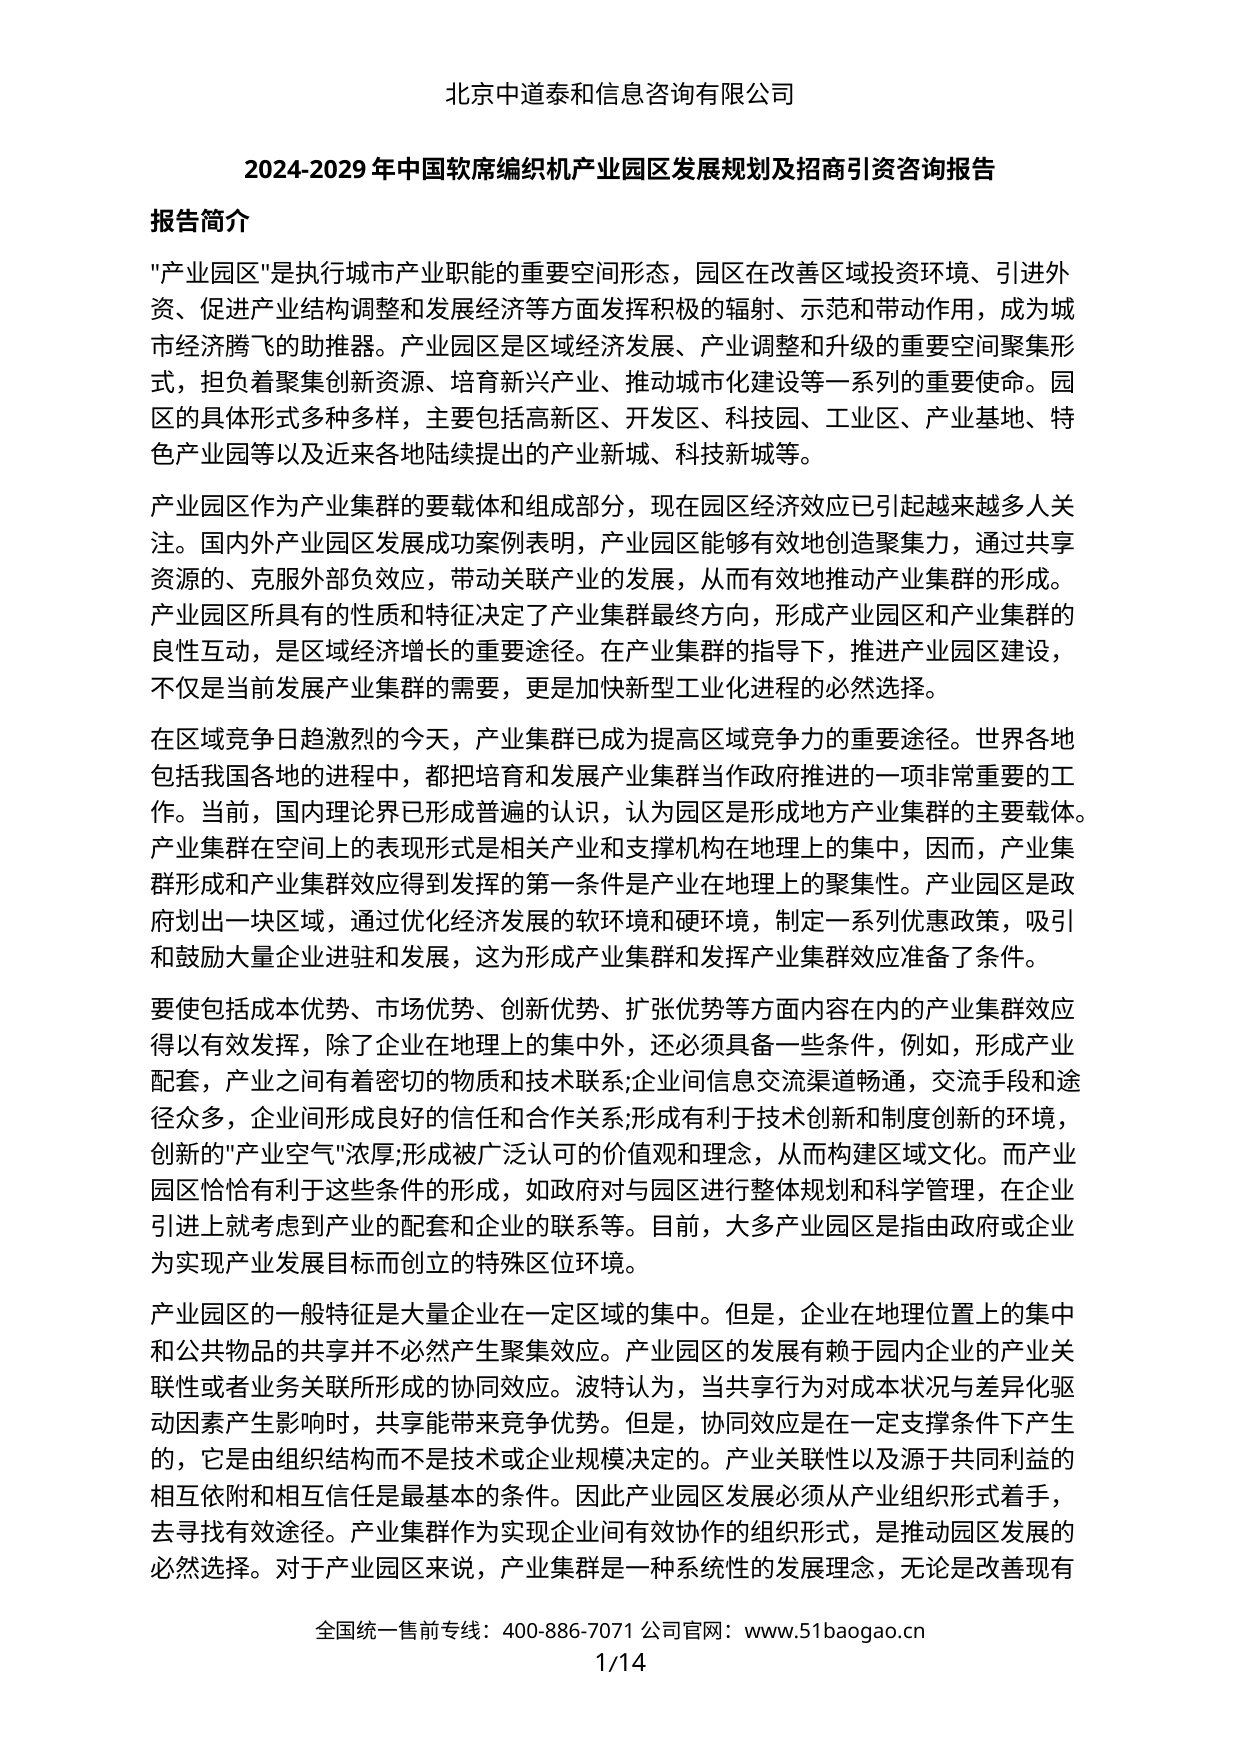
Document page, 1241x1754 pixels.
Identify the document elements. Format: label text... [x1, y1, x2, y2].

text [150, 1295, 1090, 1585]
text "产业园区"是执行城市产业职能的重要空间形态，园区在改善区域投资环境、引进外资、促进产业结构调整和发展经济等方面发挥积极的辐射、示范和带动作用，成为城市经济腾飞的助推器。产业园区是区域经济发展、产业调整和升级的重要空间聚集形式，担负着聚集创新资源、培育新兴产业、推动城市化建设等一系列的重要使命。园区的具体形式多种多样，主要包括高新区、开发区、科技园、工业区、产业基地、特色产业园等以及近来各地陆续提出的产业新城、科技新城等。 [150, 254, 1090, 471]
text 报告简介 [150, 202, 1090, 238]
text 在区域竞争日趋激烈的今天，产业集群已成为提高区域竞争力的重要途径。世界各地包括我国各地的进程中，都把培育和发展产业集群当作政府推进的一项非常重要的工作。当前，国内理论界已形成普遍的认识，认为园区是形成地方产业集群的主要载体。产业集群在空间上的表现形式是相关产业和支撑机构在地理上的集中，因而，产业集群形成和产业集群效应得到发挥的第一条件是产业在地理上的聚集性。产业园区是政府划出一块区域，通过优化经济发展的软环境和硬环境，制定一系列优惠政策，吸引和鼓励大量企业进驻和发展，这为形成产业集群和发挥产业集群效应准备了条件。 [150, 720, 1090, 974]
text 产业园区作为产业集群的要载体和组成部分，现在园区经济效应已引起越来越多人关注。国内外产业园区发展成功案例表明，产业园区能够有效地创造聚集力，通过共享资源的、克服外部负效应，带动关联产业的发展，从而有效地推动产业集群的形成。产业园区所具有的性质和特征决定了产业集群最终方向，形成产业园区和产业集群的良性互动，是区域经济增长的重要途径。在产业集群的指导下，推进产业园区建设，不仅是当前发展产业集群的需要，更是加快新型工业化进程的必然选择。 [150, 487, 1090, 704]
text 2024-2029年中国软席编织机产业园区发展规划及招商引资咨询报告 [150, 150, 1090, 186]
text 要使包括成本优势、市场优势、创新优势、扩张优势等方面内容在内的产业集群效应得以有效发挥，除了企业在地理上的集中外，还必须具备一些条件，例如，形成产业配套，产业之间有着密切的物质和技术联系;企业间信息交流渠道畅通，交流手段和途径众多，企业间形成良好的信任和合作关系;形成有利于技术创新和制度创新的环境，创新的"产业空气"浓厚;形成被广泛认可的价值观和理念，从而构建区域文化。而产业园区恰恰有利于这些条件的形成，如政府对与园区进行整体规划和科学管理，在企业引进上就考虑到产业的配套和企业的联系等。目前，大多产业园区是指由政府或企业为实现产业发展目标而创立的特殊区位环境。 [150, 989, 1090, 1279]
